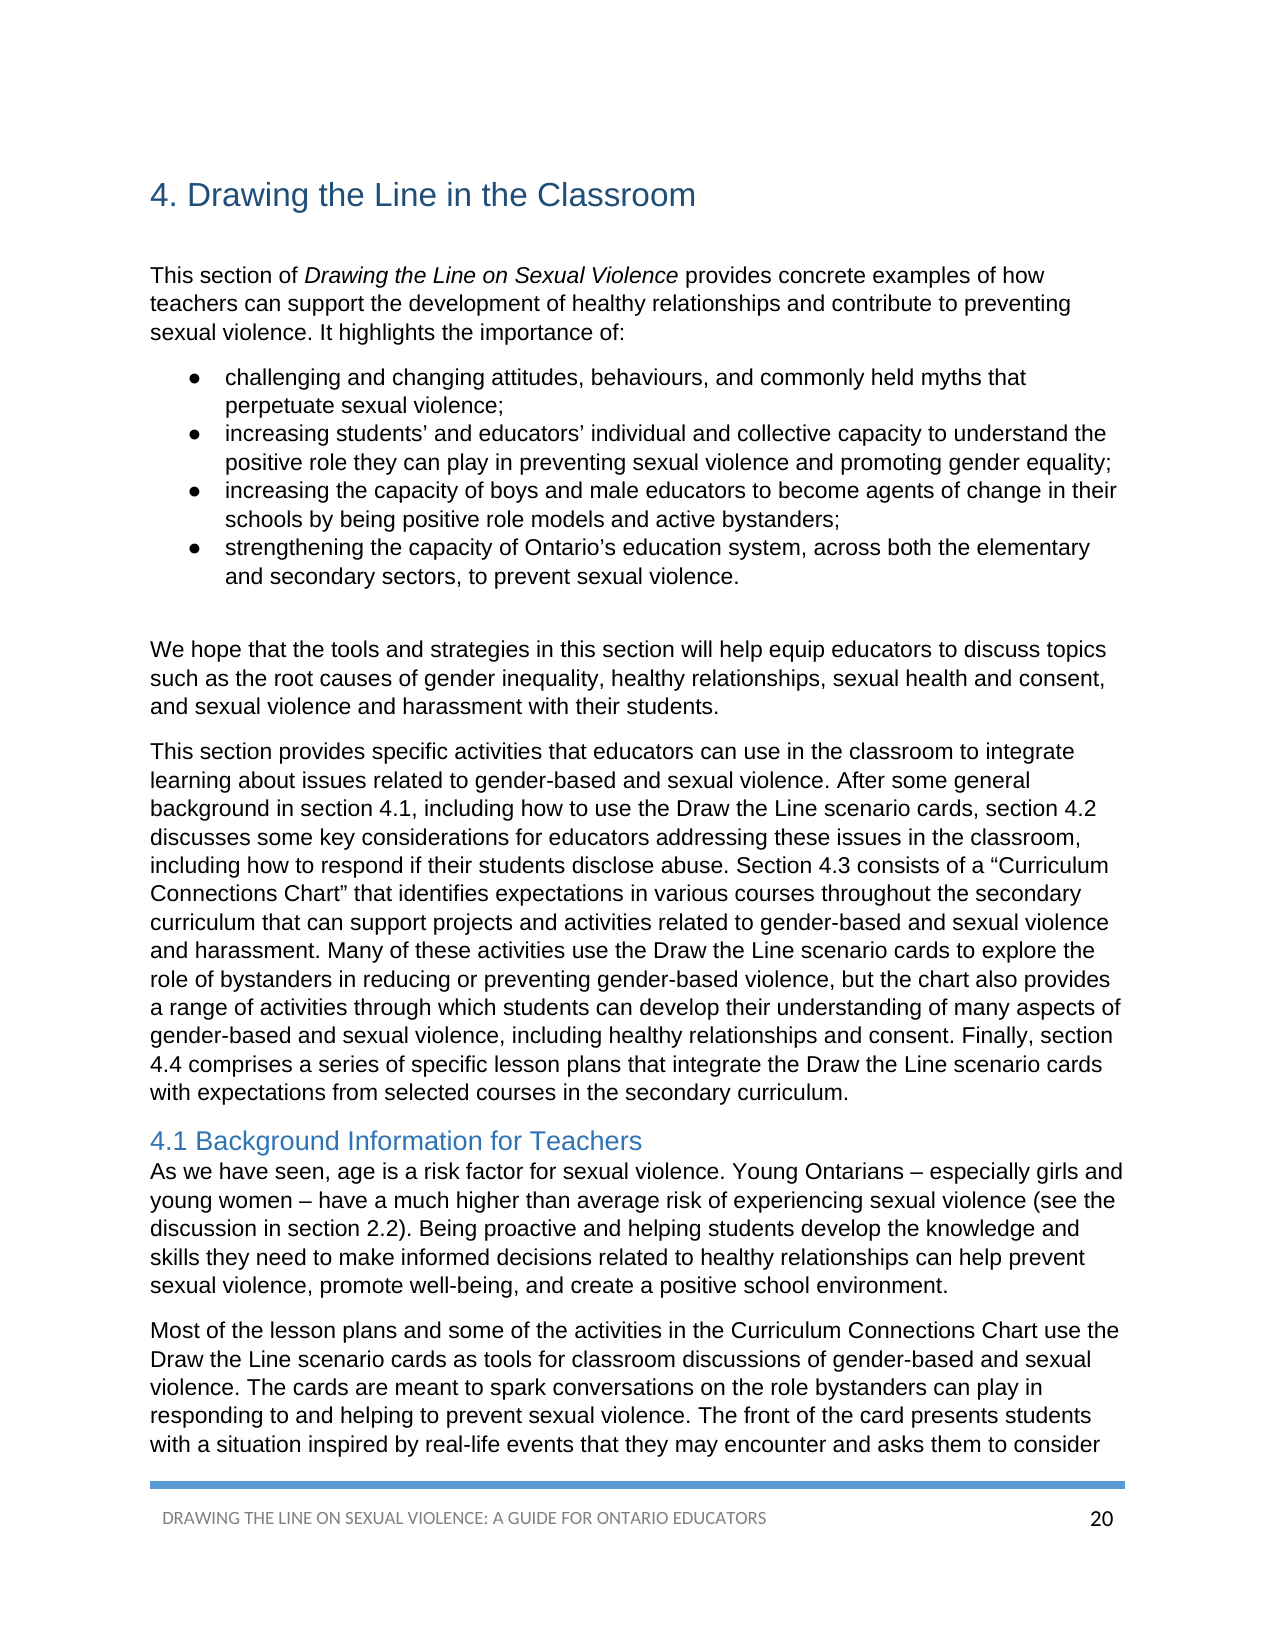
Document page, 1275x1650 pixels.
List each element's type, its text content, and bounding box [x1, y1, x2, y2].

text As we have seen, age is a risk factor for sexual violence. Young Ontarians – especially girls and young women – have a much higher than average risk of experiencing sexual violence (see the discussion in section 2.2). Being proactive and helping students develop the knowledge and skills they need to make informed decisions related to healthy relationships can help prevent sexual violence, promote well-being, and create a positive school environment. [150, 1158, 1125, 1298]
text We hope that the tools and strategies in this section will help equip educators to discuss topics such as the root causes of gender inequality, healthy relationships, sexual health and consent, and sexual violence and harassment with their students. [150, 636, 1125, 719]
subtitle 4.1 Background Information for Teachers [150, 1124, 1125, 1156]
list challenging and changing attitudes, behaviours, and commonly held myths that perpetuate sexual violence; [187, 363, 1125, 418]
text This section of Drawing the Line on Sexual Violence provides concrete examples of how teachers can support the development of healthy relationships and contribute to preventing sexual violence. It highlights the importance of: [150, 262, 1125, 345]
list increasing the capacity of boys and male educators to become agents of change in their schools by being positive role models and active bystanders; [187, 477, 1125, 532]
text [150, 1317, 1125, 1457]
text This section provides specific activities that educators can use in the classroom to integrate learning about issues related to gender-based and sexual violence. After some general background in section 4.1, including how to use the Draw the Line scenario cards, section 4.2 discusses some key considerations for educators addressing these issues in the classroom, including how to respond if their students disclose abuse. Section 4.3 consists of a “Curriculum Connections Chart” that identifies expectations in various courses throughout the secondary curriculum that can support projects and activities related to gender-based and sexual violence and harassment. Many of these activities use the Draw the Line scenario cards to explore the role of bystanders in reducing or preventing gender-based violence, but the chart also provides a range of activities through which students can develop their understanding of many aspects of gender-based and sexual violence, including healthy relationships and consent. Finally, section 4.4 comprises a series of specific lesson plans that integrate the Draw the Line scenario cards with expectations from selected courses in the secondary curriculum. [150, 738, 1125, 1106]
list strengthening the capacity of Ontario’s education system, across both the elementary and secondary sectors, to prevent sexual violence. [187, 534, 1125, 589]
subtitle 4. Drawing the Line in the Classroom [150, 175, 1125, 213]
list increasing students’ and educators’ individual and collective capacity to understand the positive role they can play in preventing sexual violence and promoting gender equality; [187, 420, 1125, 475]
